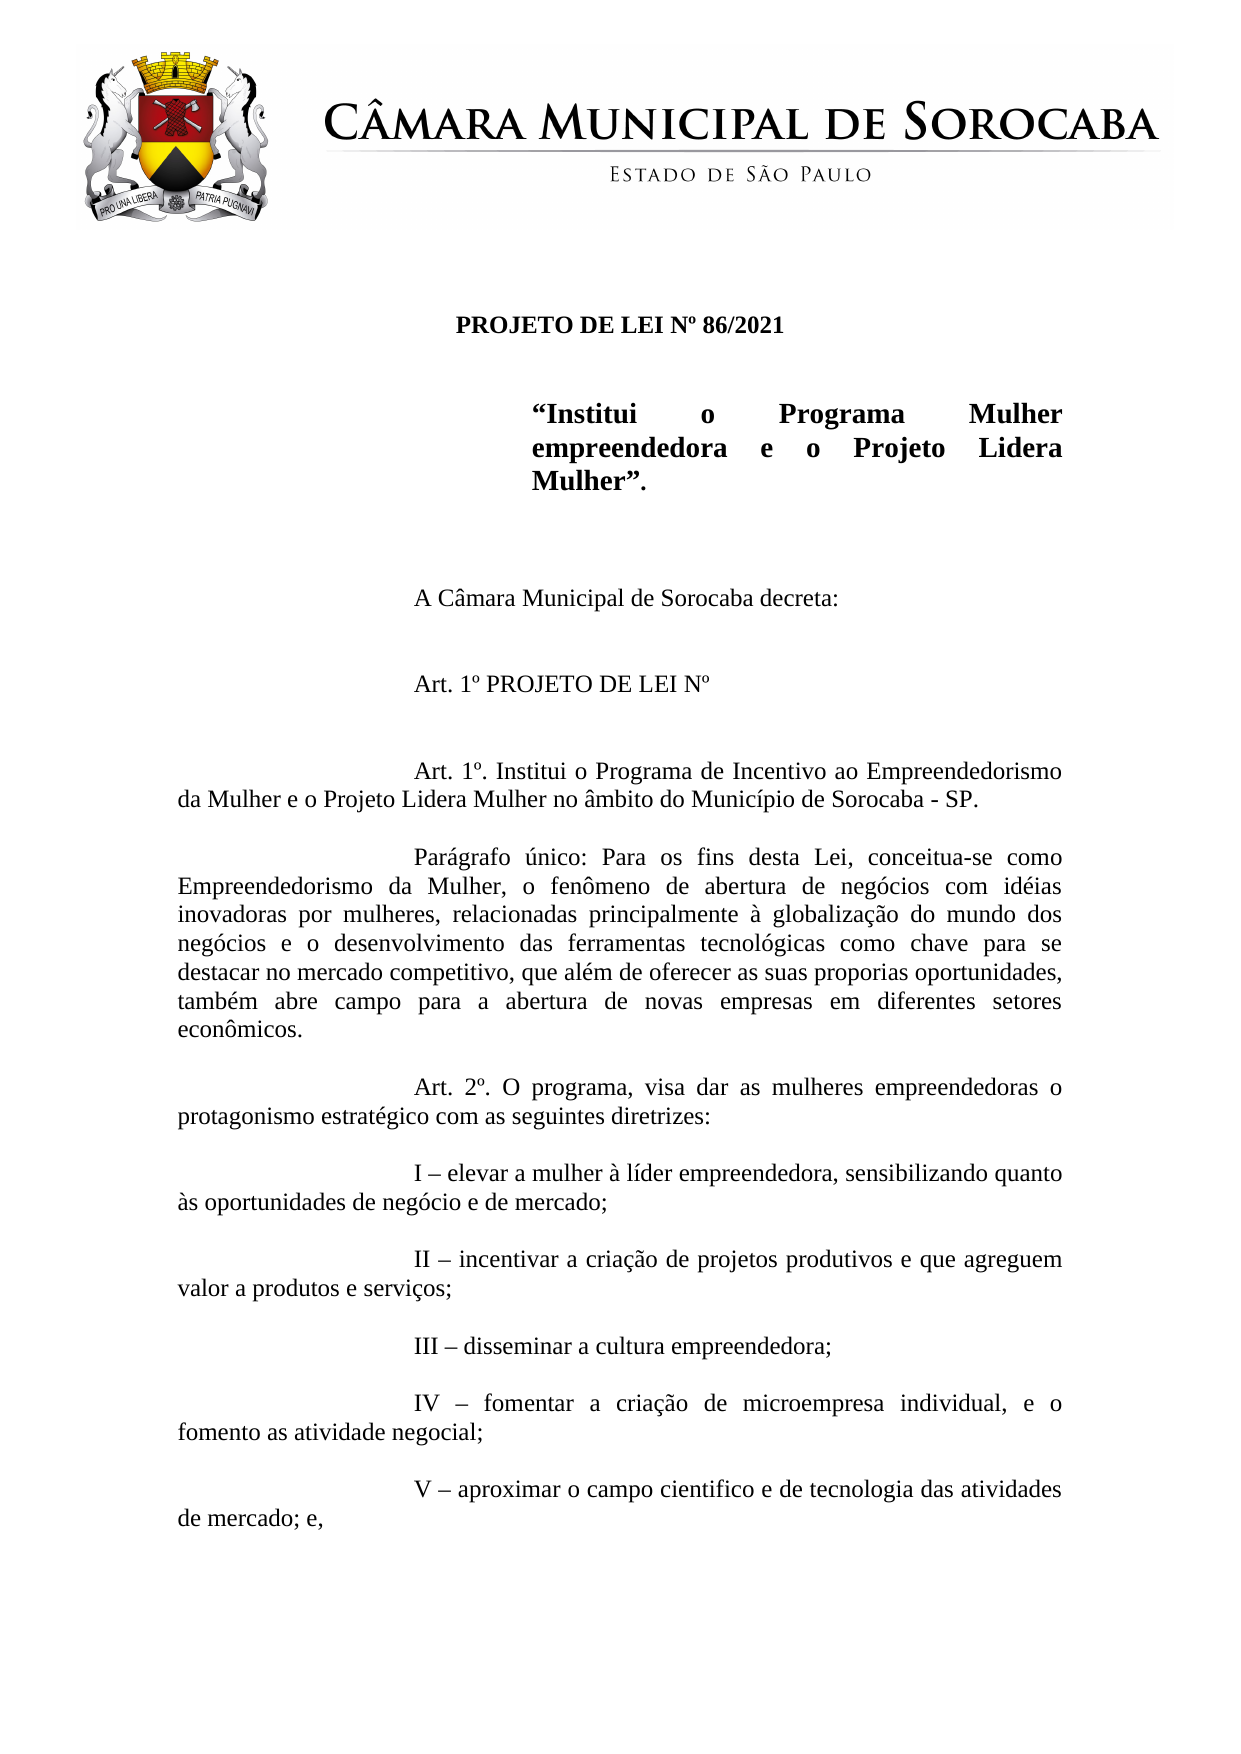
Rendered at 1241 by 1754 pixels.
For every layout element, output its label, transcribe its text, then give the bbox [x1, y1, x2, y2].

text V – aproximar o campo cientifico e de tecnologia das atividades de mercado; e, [177, 1474, 1063, 1532]
text IV – fomentar a criação de microempresa individual, e o fomento as atividade negocial; [177, 1388, 1063, 1446]
text Art. 1º. Institui o Programa de Incentivo ao Empreendedorismo da Mulher e o Projeto Lidera Mulher no âmbito do Município de Sorocaba - SP. [177, 756, 1063, 813]
text Art. 2º. O programa, visa dar as mulheres empreendedoras o protagonismo estratégico com as seguintes diretrizes: [177, 1072, 1063, 1129]
text I – elevar a mulher à líder empreendedora, sensibilizando quanto às oportunidades de negócio e de mercado; [177, 1158, 1063, 1216]
text “Institui o Programa Mulher empreendedora e o Projeto Lidera Mulher”. [532, 396, 1063, 497]
text PROJETO DE LEI Nº 86/2021 [177, 310, 1063, 339]
text III – disseminar a cultura empreendedora; [177, 1331, 1063, 1359]
text Art. 1º PROJETO DE LEI Nº [177, 669, 1063, 698]
text Parágrafo único: Para os fins desta Lei, conceitua-se como Empreendedorismo da Mulher, o fenômeno de abertura de negócios com idéias inovadoras por mulheres, relacionadas principalmente à globalização do mundo dos negócios e o desenvolvimento das ferramentas tecnológicas como chave para se destacar no mercado competitivo, que além de oferecer as suas proporias oportunidades, também abre campo para a abertura de novas empresas em diferentes setores econômicos. [177, 842, 1063, 1043]
picture [76, 44, 1174, 230]
text A Câmara Municipal de Sorocaba decreta: [177, 583, 1063, 612]
text II – incentivar a criação de projetos produtivos e que agreguem valor a produtos e serviços; [177, 1244, 1063, 1302]
